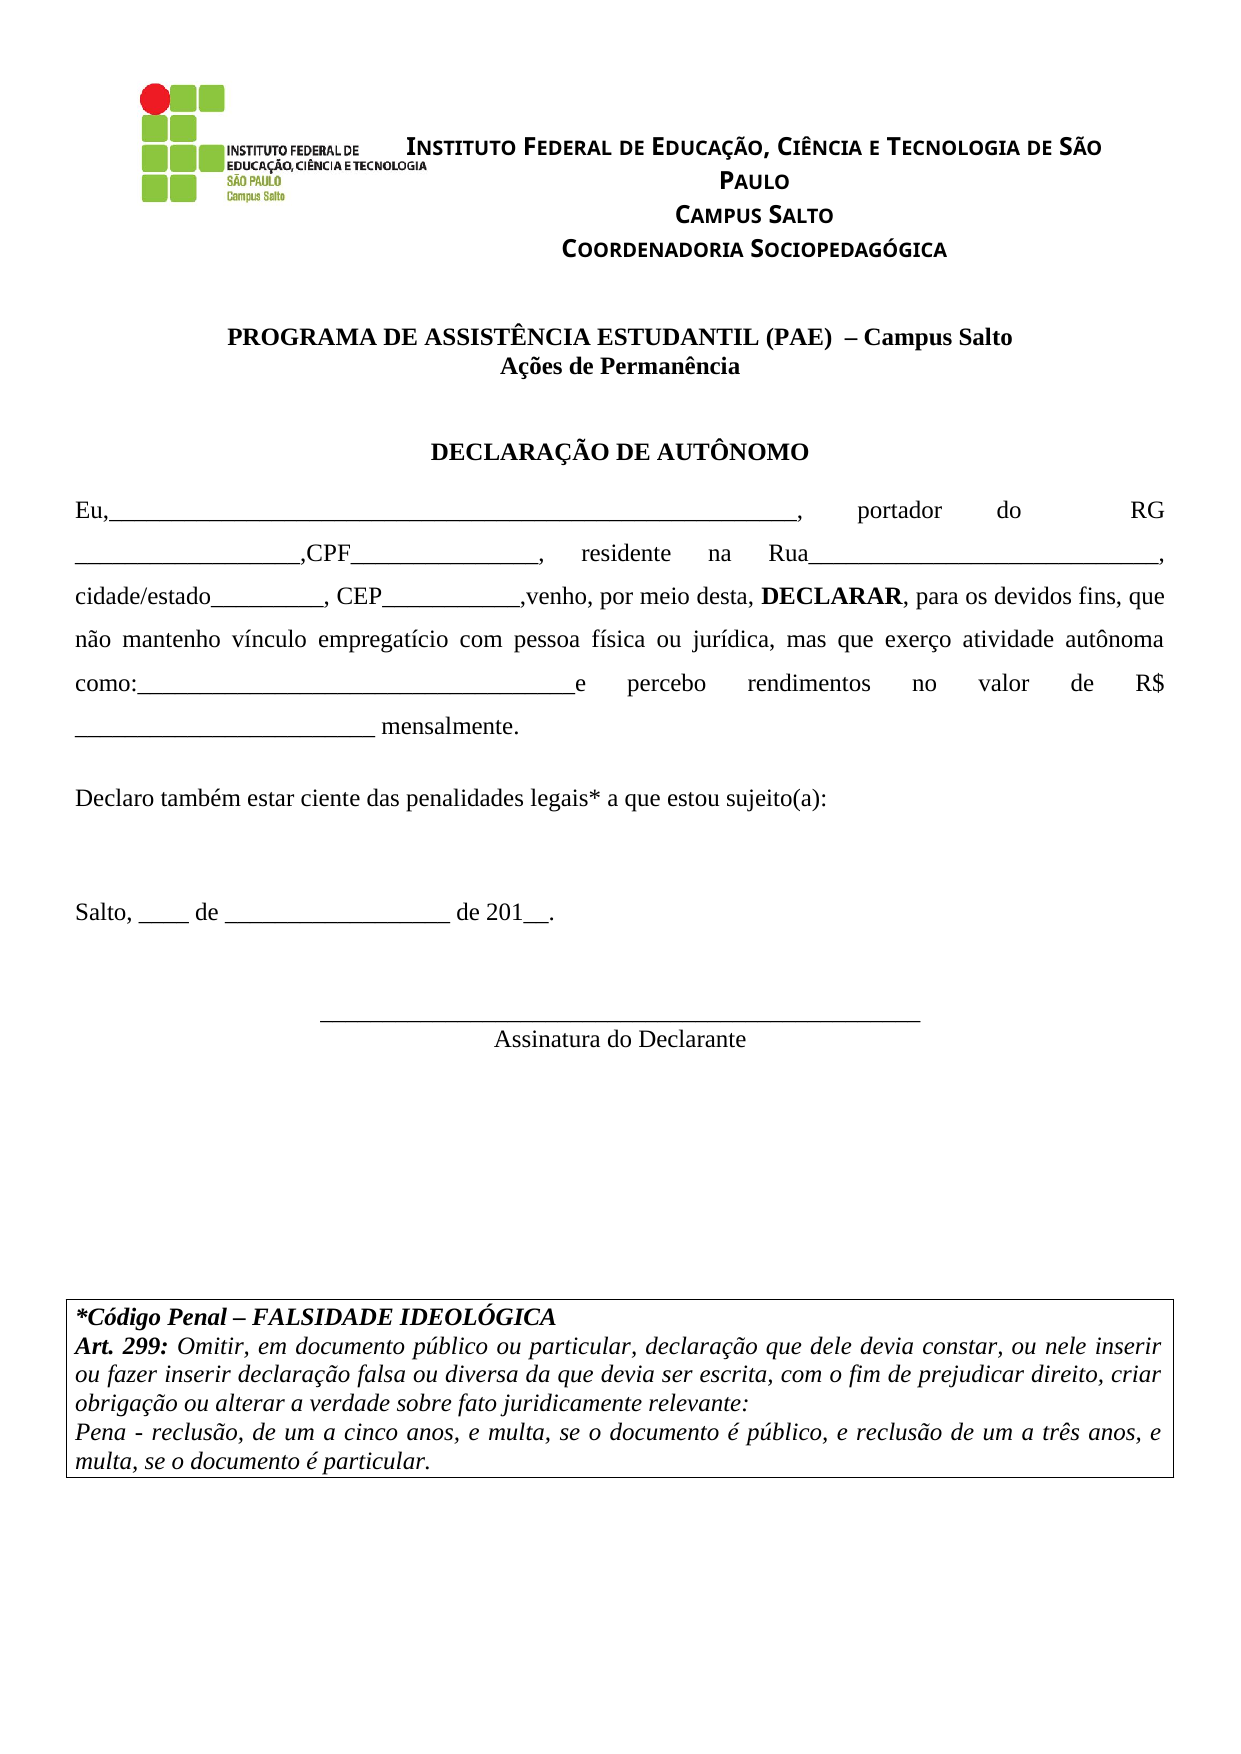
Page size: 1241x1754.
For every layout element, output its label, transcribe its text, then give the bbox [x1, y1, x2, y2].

text Ações de Permanência [75, 351, 1165, 380]
text Eu,_______________________________________________________, portador do RG __________________,CPF_______________, residente na Rua____________________________, cidade/estado_________, CEP___________,venho, por meio desta, DECLARAR, para os devidos fins, que não mantenho vínculo empregatício com pessoa física ou jurídica, mas que exerço atividade autônoma como:___________________________________e percebo rendimentos no valor de R$ ________________________ mensalmente. [75, 495, 1165, 739]
table_header Instituto Federal de Educação, Ciência e Tecnologia de São Paulo Campus Salto Coordenadoria Sociopedagógica [390, 75, 1118, 265]
text Salto, ____ de __________________ de 201__. [75, 897, 1165, 925]
text Declaro também estar ciente das penalidades legais* a que estou sujeito(a): [75, 783, 1165, 812]
text DECLARAÇÃO DE AUTÔNOMO [75, 437, 1165, 466]
table_header [122, 75, 390, 265]
text Art. 299: Omitir, em documento público ou particular, declaração que dele devia constar, ou nele inserir ou fazer inserir declaração falsa ou diversa da que devia ser escrita, com o fim de prejudicar direito, criar obrigação ou alterar a verdade sobre fato juridicamente relevante: [75, 1331, 1165, 1414]
text PROGRAMA DE ASSISTÊNCIA ESTUDANTIL (PAE) – Campus Salto [75, 322, 1165, 351]
text *Código Penal – FALSIDADE IDEOLÓGICA [67, 1300, 1173, 1331]
text Pena - reclusão, de um a cinco anos, e multa, se o documento é público, e reclusão de um a três anos, e multa, se o documento é particular. [67, 1414, 1173, 1477]
text ________________________________________________ [75, 996, 1165, 1024]
text Assinatura do Declarante [75, 1024, 1165, 1053]
